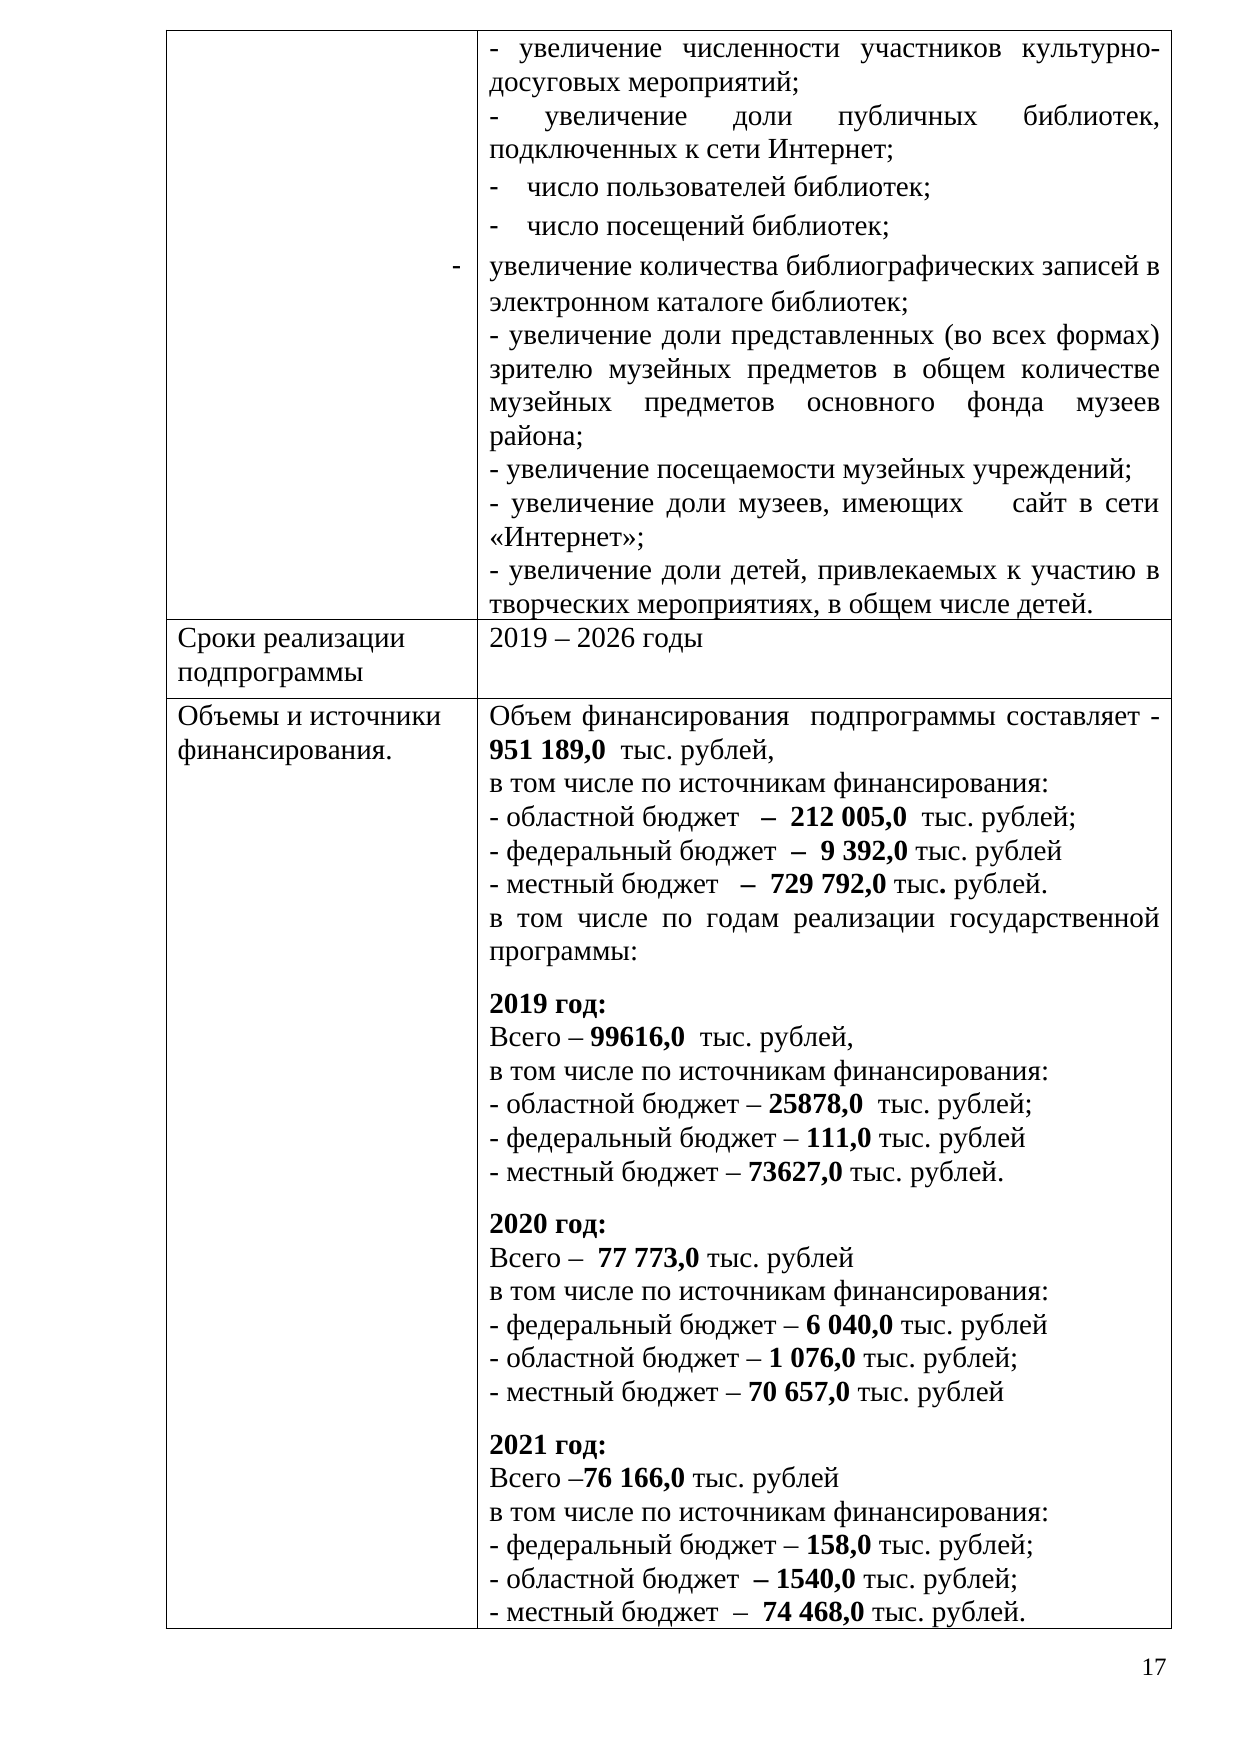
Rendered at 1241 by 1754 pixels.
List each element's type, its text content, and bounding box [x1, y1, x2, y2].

table_cell Сроки реализации подпрограммы [167, 620, 477, 697]
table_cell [478, 699, 1171, 1628]
table_cell 2019 – 2026 годы [478, 620, 1171, 697]
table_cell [167, 31, 477, 619]
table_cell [167, 699, 477, 1628]
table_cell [478, 31, 1171, 619]
